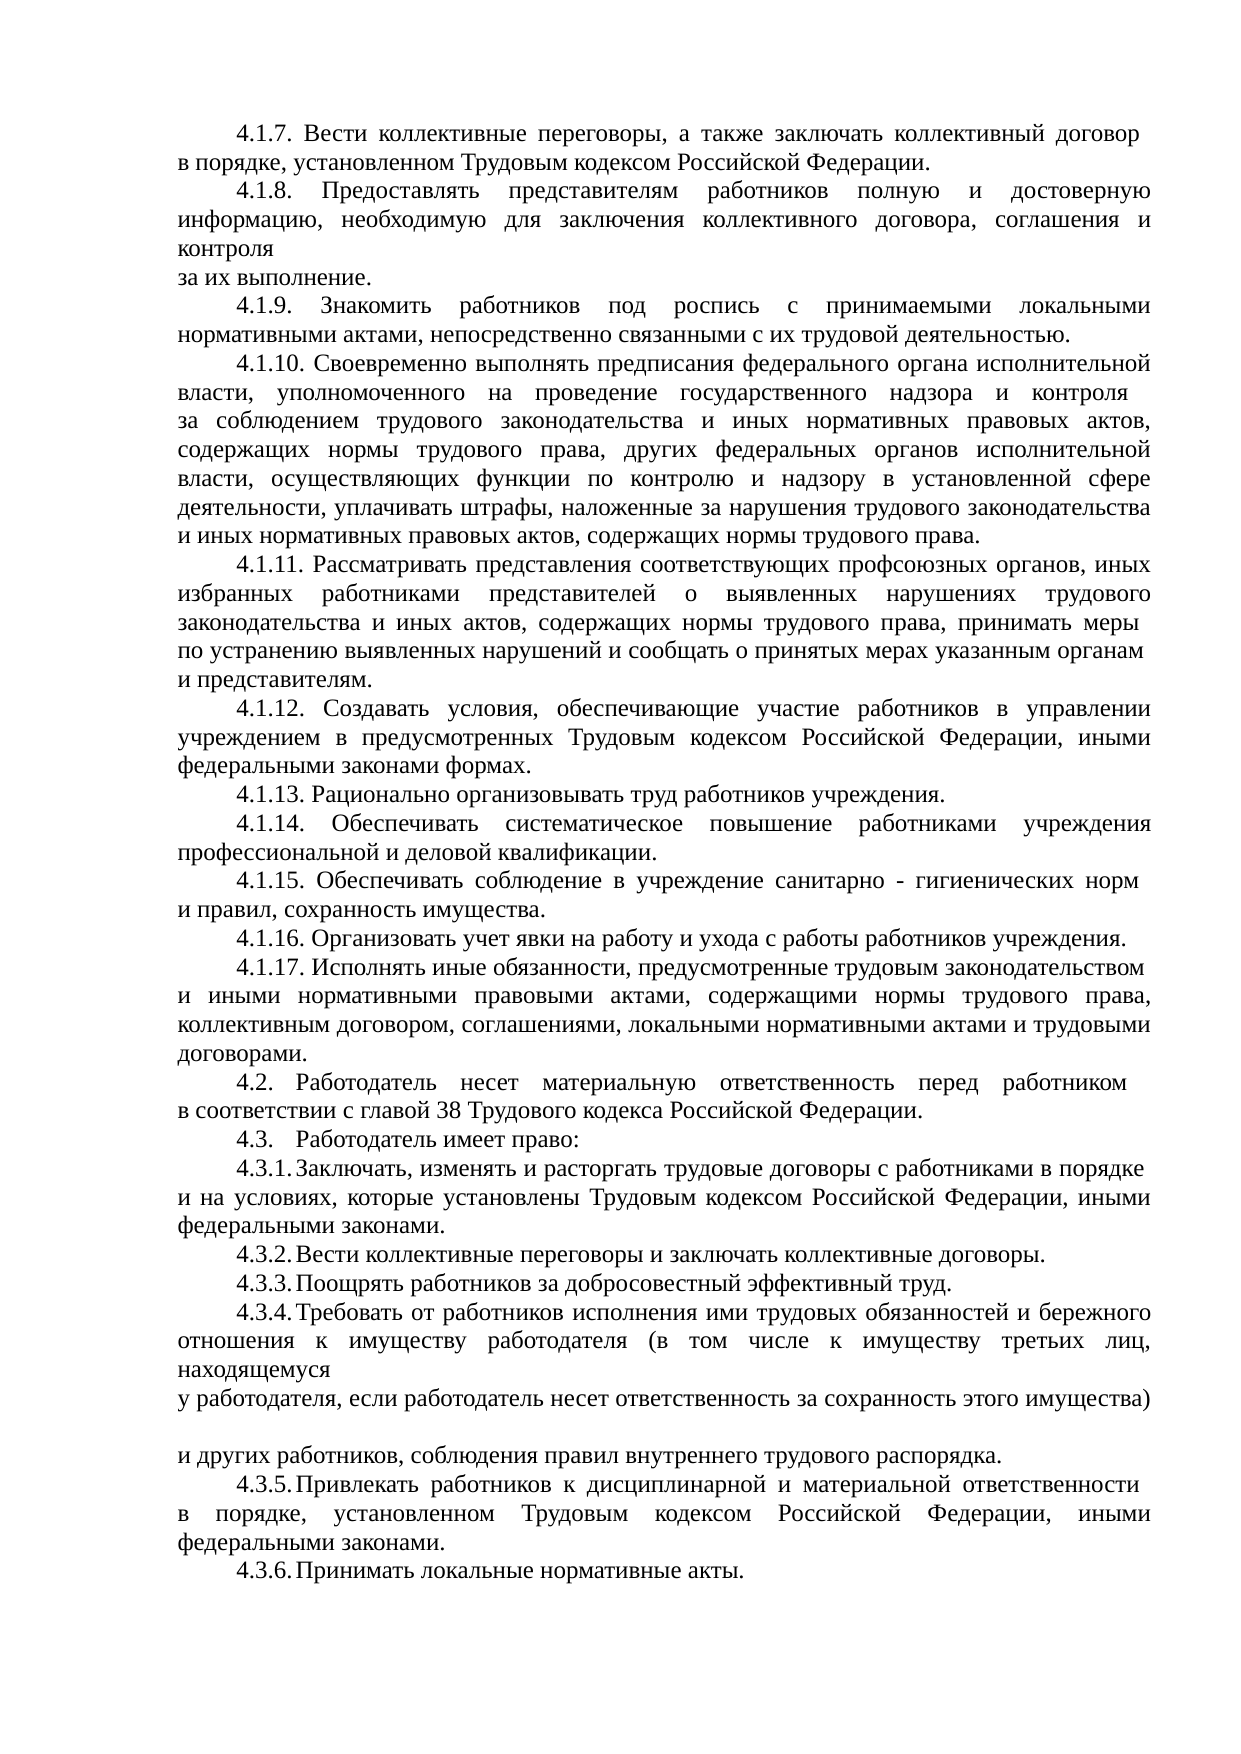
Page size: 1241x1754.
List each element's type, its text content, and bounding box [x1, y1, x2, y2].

list Привлекать работников к дисциплинарной и материальной ответственности в порядке, установленном Трудовым кодексом Российской Федерации, иными федеральными законами. [177, 1469, 1152, 1556]
text 4.1.14. Обеспечивать систематическое повышение работниками учреждения профессиональной и деловой квалификации. [177, 808, 1152, 866]
list Работодатель имеет право: [236, 1124, 1152, 1153]
text 4.1.16. Организовать учет явки на работу и ухода с работы работников учреждения. [177, 923, 1152, 952]
list Заключать, изменять и расторгать трудовые договоры с работниками в порядке и на условиях, которые установлены Трудовым кодексом Российской Федерации, иными федеральными законами. [177, 1153, 1152, 1239]
text 4.1.17. Исполнять иные обязанности, предусмотренные трудовым законодательством и иными нормативными правовыми актами, содержащими нормы трудового права, коллективным договором, соглашениями, локальными нормативными актами и трудовыми договорами. [177, 952, 1152, 1067]
text 4.1.10. Своевременно выполнять предписания федерального органа исполнительной власти, уполномоченного на проведение государственного надзора и контроля за соблюдением трудового законодательства и иных нормативных правовых актов, содержащих нормы трудового права, других федеральных органов исполнительной власти, осуществляющих функции по контролю и надзору в установленной сфере деятельности, уплачивать штрафы, наложенные за нарушения трудового законодательства и иных нормативных правовых актов, содержащих нормы трудового права. [177, 348, 1152, 549]
text 4.1.9. Знакомить работников под роспись с принимаемыми локальными нормативными актами, непосредственно связанными с их трудовой деятельностью. [177, 291, 1152, 348]
text 4.1.13. Рационально организовывать труд работников учреждения. [177, 779, 1152, 808]
text 4.1.11. Рассматривать представления соответствующих профсоюзных органов, иных избранных работниками представителей о выявленных нарушениях трудового законодательства и иных актов, содержащих нормы трудового права, принимать меры по устранению выявленных нарушений и сообщать о принятых мерах указанным органам и представителям. [177, 549, 1152, 693]
text 4.1.12. Создавать условия, обеспечивающие участие работников в управлении учреждением в предусмотренных Трудовым кодексом Российской Федерации, иными федеральными законами формах. [177, 693, 1152, 779]
list Работодатель несет материальную ответственность перед работником в соответствии с главой 38 Трудового кодекса Российской Федерации. [177, 1067, 1152, 1124]
list Принимать локальные нормативные акты. [236, 1556, 1152, 1584]
text 4.1.8. Предоставлять представителям работников полную и достоверную информацию, необходимую для заключения коллективного договора, соглашения и контроля за их выполнение. [177, 176, 1152, 291]
text 4.1.15. Обеспечивать соблюдение в учреждение санитарно - гигиенических норм и правил, сохранность имущества. [177, 866, 1152, 923]
list Поощрять работников за добросовестный эффективный труд. [236, 1268, 1152, 1297]
list Вести коллективные переговоры и заключать коллективные договоры. [236, 1239, 1152, 1268]
list Требовать от работников исполнения ими трудовых обязанностей и бережного отношения к имуществу работодателя (в том числе к имуществу третьих лиц, находящемуся у работодателя, если работодатель несет ответственность за сохранность этого имущества) и других работников, соблюдения правил внутреннего трудового распорядка. [177, 1297, 1152, 1469]
text 4.1.7. Вести коллективные переговоры, а также заключать коллективный договор в порядке, установленном Трудовым кодексом Российской Федерации. [177, 118, 1152, 176]
